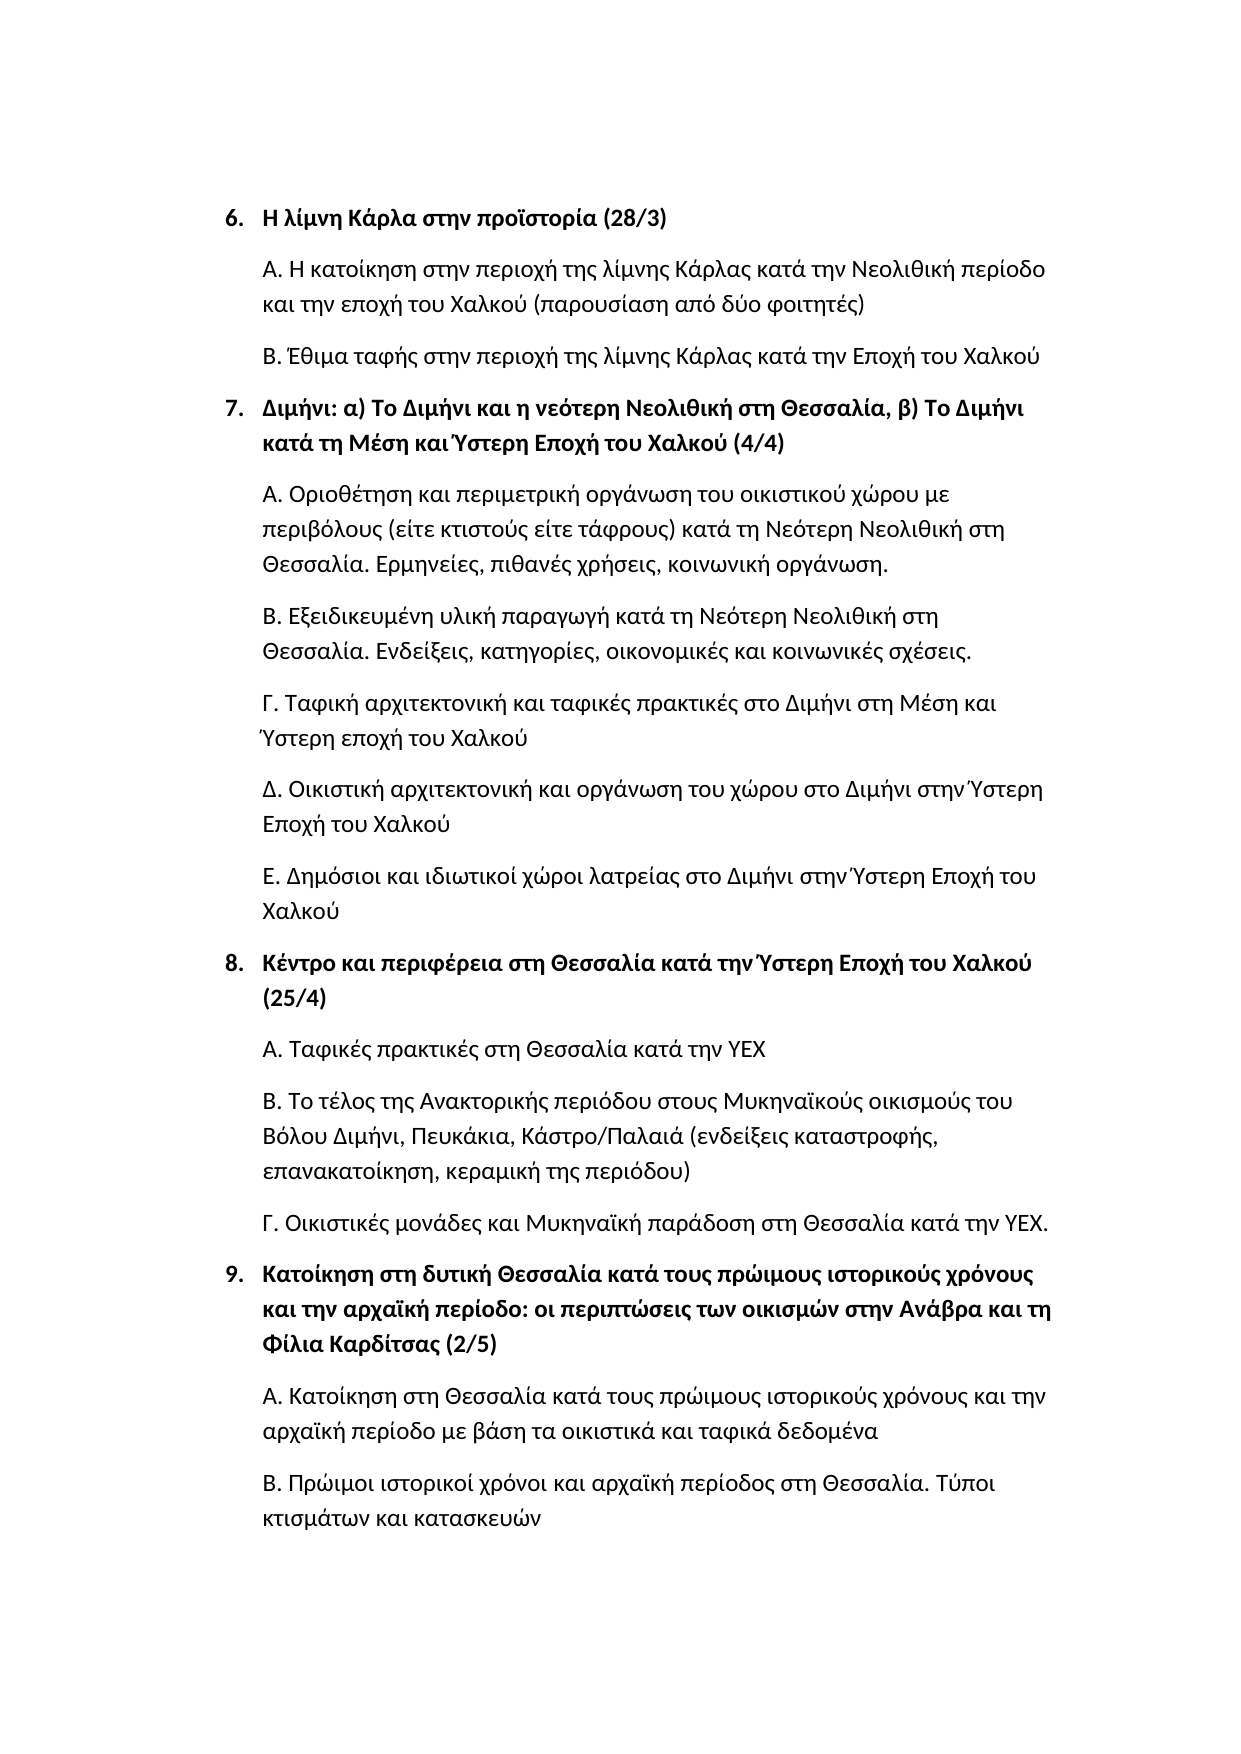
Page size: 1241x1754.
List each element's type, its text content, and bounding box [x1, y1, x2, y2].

text Γ. Ταφική αρχιτεκτονική και ταφικές πρακτικές στο Διμήνι στη Μέση και Ύστερη εποχή του Χαλκού [262, 687, 1053, 752]
list Α. Ταφικές πρακτικές στη Θεσσαλία κατά την ΥΕΧ [262, 1033, 1053, 1064]
list Γ. Οικιστικές μονάδες και Μυκηναϊκή παράδοση στη Θεσσαλία κατά την ΥΕΧ. [262, 1207, 1053, 1237]
list Κατοίκηση στη δυτική Θεσσαλία κατά τους πρώιμους ιστορικούς χρόνους και την αρχαϊκή περίοδο: οι περιπτώσεις των οικισμών στην Ανάβρα και τη Φίλια Καρδίτσας (2/5) [225, 1258, 1053, 1359]
list Κέντρο και περιφέρεια στη Θεσσαλία κατά την Ύστερη Εποχή του Χαλκού (25/4) [225, 947, 1053, 1012]
list Διμήνι: α) Το Διμήνι και η νεότερη Νεολιθική στη Θεσσαλία, β) Το Διμήνι κατά τη Μέση και Ύστερη Εποχή του Χαλκού (4/4) [225, 392, 1053, 457]
text Α. Οριοθέτηση και περιμετρική οργάνωση του οικιστικού χώρου με περιβόλους (είτε κτιστούς είτε τάφρους) κατά τη Νεότερη Νεολιθική στη Θεσσαλία. Ερμηνείες, πιθανές χρήσεις, κοινωνική οργάνωση. [262, 478, 1053, 579]
list Β. Το τέλος της Ανακτορικής περιόδου στους Μυκηναϊκούς οικισμούς του Βόλου Διμήνι, Πευκάκια, Κάστρο/Παλαιά (ενδείξεις καταστροφής, επανακατοίκηση, κεραμική της περιόδου) [262, 1085, 1053, 1186]
list Α. Κατοίκηση στη Θεσσαλία κατά τους πρώιμους ιστορικούς χρόνους και την αρχαϊκή περίοδο με βάση τα οικιστικά και ταφικά δεδομένα [262, 1380, 1053, 1446]
list Α. H κατοίκηση στην περιοχή της λίμνης Κάρλας κατά την Νεολιθική περίοδο και την εποχή του Χαλκού (παρουσίαση από δύο φοιτητές) [262, 253, 1053, 319]
text Β. Εξειδικευμένη υλική παραγωγή κατά τη Νεότερη Νεολιθική στη Θεσσαλία. Ενδείξεις, κατηγορίες, οικονομικές και κοινωνικές σχέσεις. [262, 600, 1053, 666]
text Β. Πρώιμοι ιστορικοί χρόνοι και αρχαϊκή περίοδος στη Θεσσαλία. Τύποι κτισμάτων και κατασκευών [225, 1467, 1053, 1532]
list Β. Έθιμα ταφής στην περιοχή της λίμνης Κάρλας κατά την Εποχή του Χαλκού [262, 340, 1053, 371]
text Δ. Οικιστική αρχιτεκτονική και οργάνωση του χώρου στο Διμήνι στην Ύστερη Εποχή του Χαλκού [262, 773, 1053, 839]
text Ε. Δημόσιοι και ιδιωτικοί χώροι λατρείας στο Διμήνι στην Ύστερη Εποχή του Χαλκού [262, 860, 1053, 926]
list Η λίμνη Κάρλα στην προϊστορία (28/3) [225, 202, 1053, 232]
